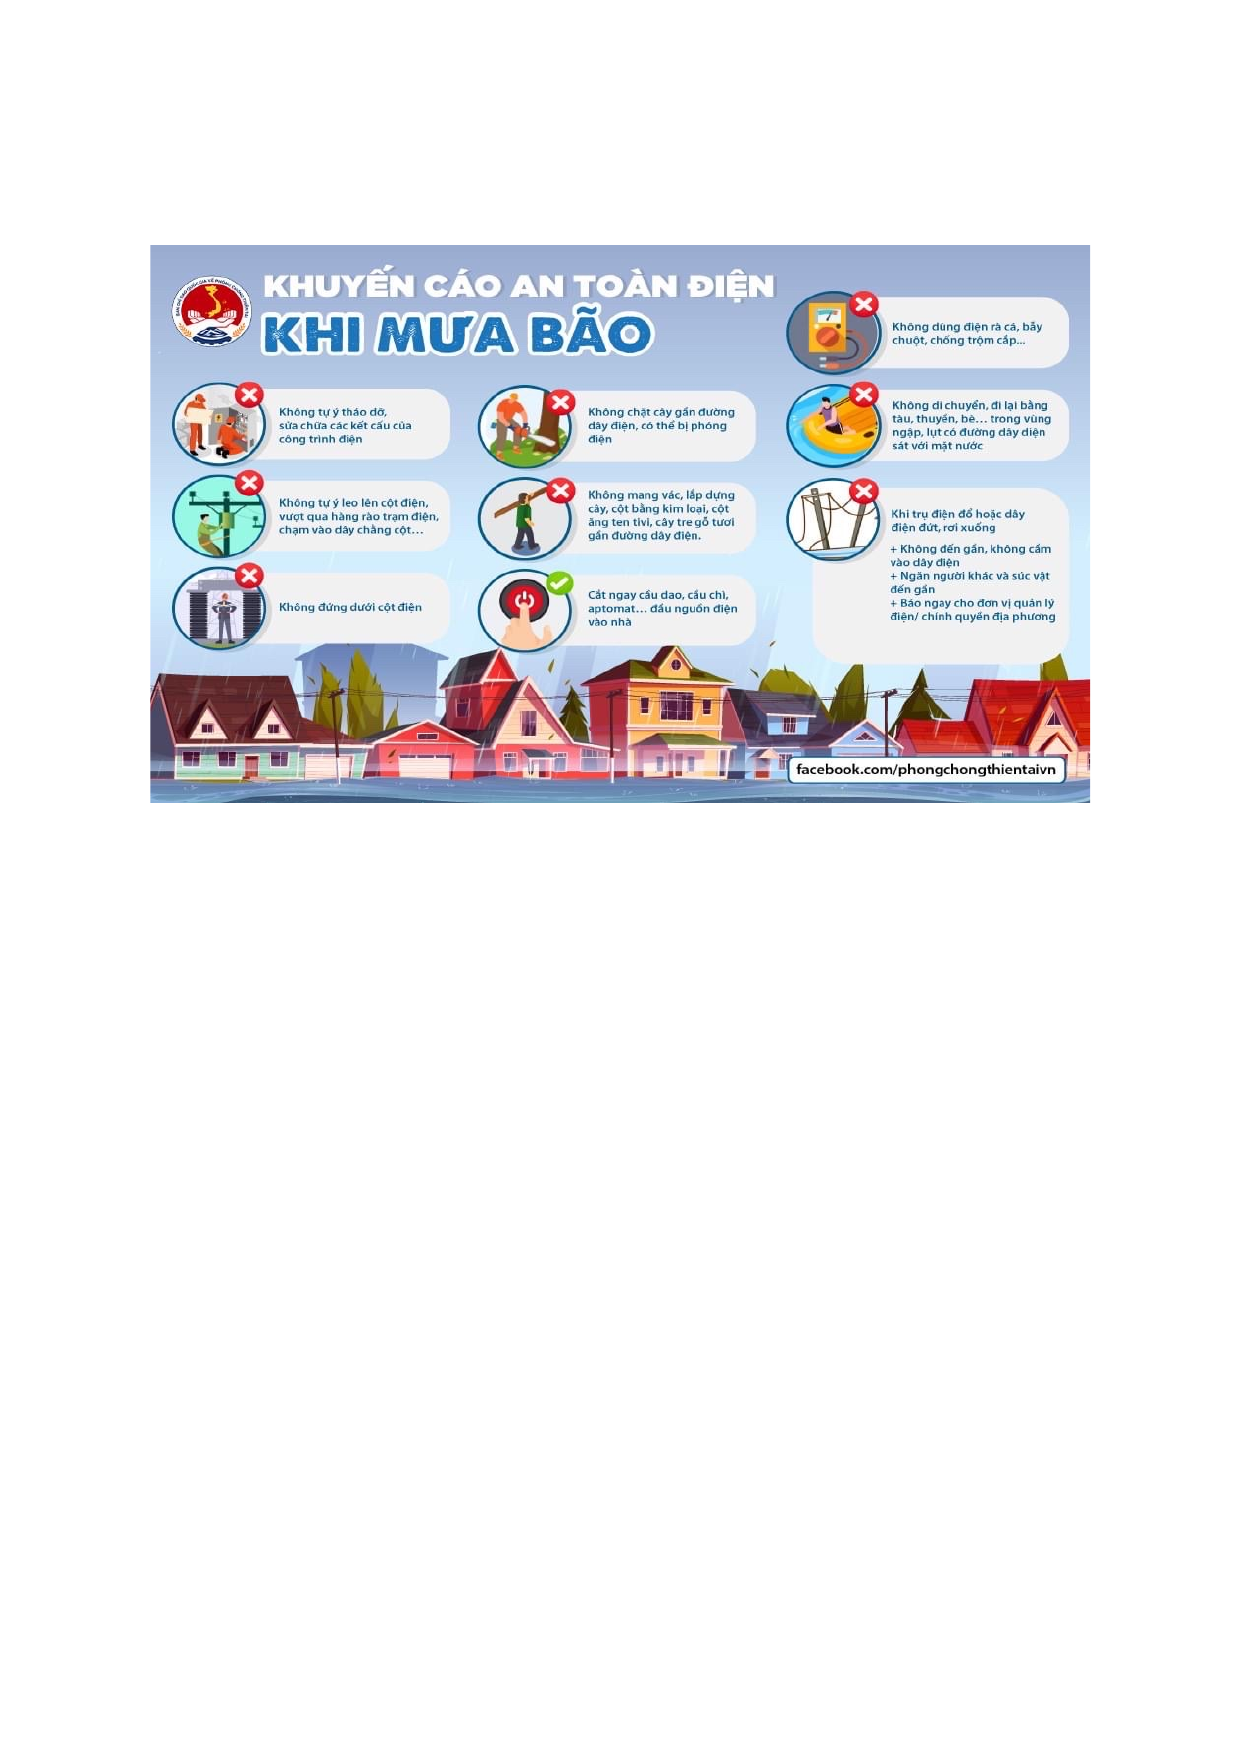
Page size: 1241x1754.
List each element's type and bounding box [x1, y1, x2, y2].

picture [150, 245, 1091, 803]
